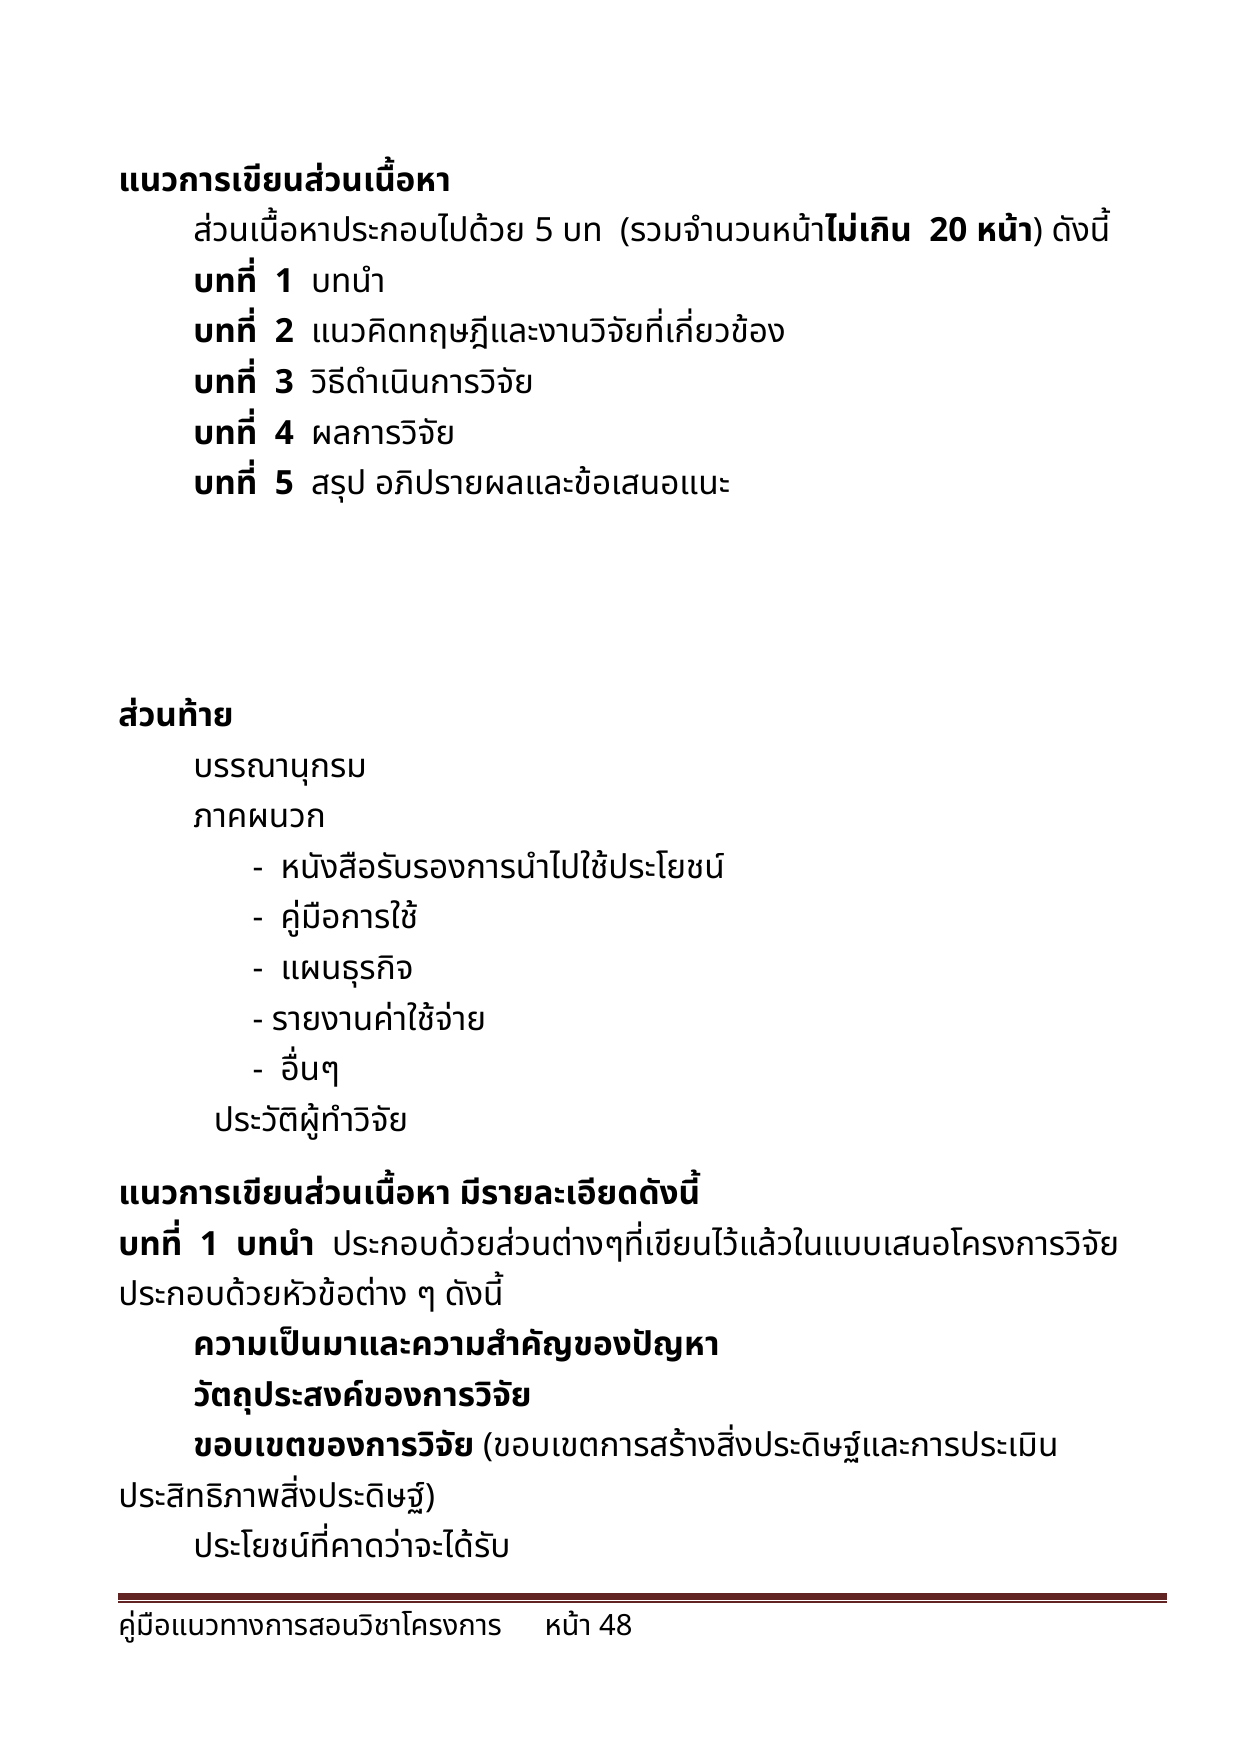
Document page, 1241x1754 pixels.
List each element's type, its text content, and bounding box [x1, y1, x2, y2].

text - หนังสือรับรองการนำไปใช้ประโยชน์ [252, 843, 1167, 893]
text บทที่ 2 แนวคิดทฤษฎีและงานวิจัยที่เกี่ยวข้อง [118, 307, 1167, 358]
text ขอบเขตของการวิจัย (ขอบเขตการสร้างสิ่งประดิษฐ์และการประเมินประสิทธิภาพสิ่งประดิษฐ์) [118, 1421, 1167, 1522]
text บทที่ 5 สรุป อภิปรายผลและข้อเสนอแนะ [118, 459, 1167, 510]
text - อื่นๆ [252, 1045, 1167, 1096]
text ประวัติผู้ทำวิจัย [118, 1096, 1167, 1146]
text ประโยชน์ที่คาดว่าจะได้รับ [118, 1522, 1167, 1573]
text - คู่มือการใช้ [252, 893, 1167, 944]
text แนวการเขียนส่วนเนื้อหา [118, 156, 1167, 206]
text บรรณานุกรม [118, 742, 1167, 792]
text - แผนธุรกิจ [252, 944, 1167, 994]
text ส่วนเนื้อหาประกอบไปด้วย 5 บท (รวมจำนวนหน้าไม่เกิน 20 หน้า) ดังนี้ [118, 206, 1167, 257]
text แนวการเขียนส่วนเนื้อหา มีรายละเอียดดังนี้ [118, 1169, 1167, 1219]
text ความเป็นมาและความสำคัญของปัญหา [118, 1320, 1167, 1371]
text บทที่ 4 ผลการวิจัย [118, 408, 1167, 459]
text บทที่ 1 บทนำ ประกอบด้วยส่วนต่างๆที่เขียนไว้แล้วในแบบเสนอโครงการวิจัย ประกอบด้วยหัวข้อต่าง ๆ ดังนี้ [118, 1219, 1167, 1320]
text บทที่ 1 บทนำ [118, 257, 1167, 307]
text วัตถุประสงค์ของการวิจัย [118, 1371, 1167, 1421]
text ภาคผนวก [118, 792, 1167, 843]
text บทที่ 3 วิธีดำเนินการวิจัย [118, 358, 1167, 408]
text ส่วนท้าย [118, 691, 1167, 742]
text - รายงานค่าใช้จ่าย [252, 994, 1167, 1045]
